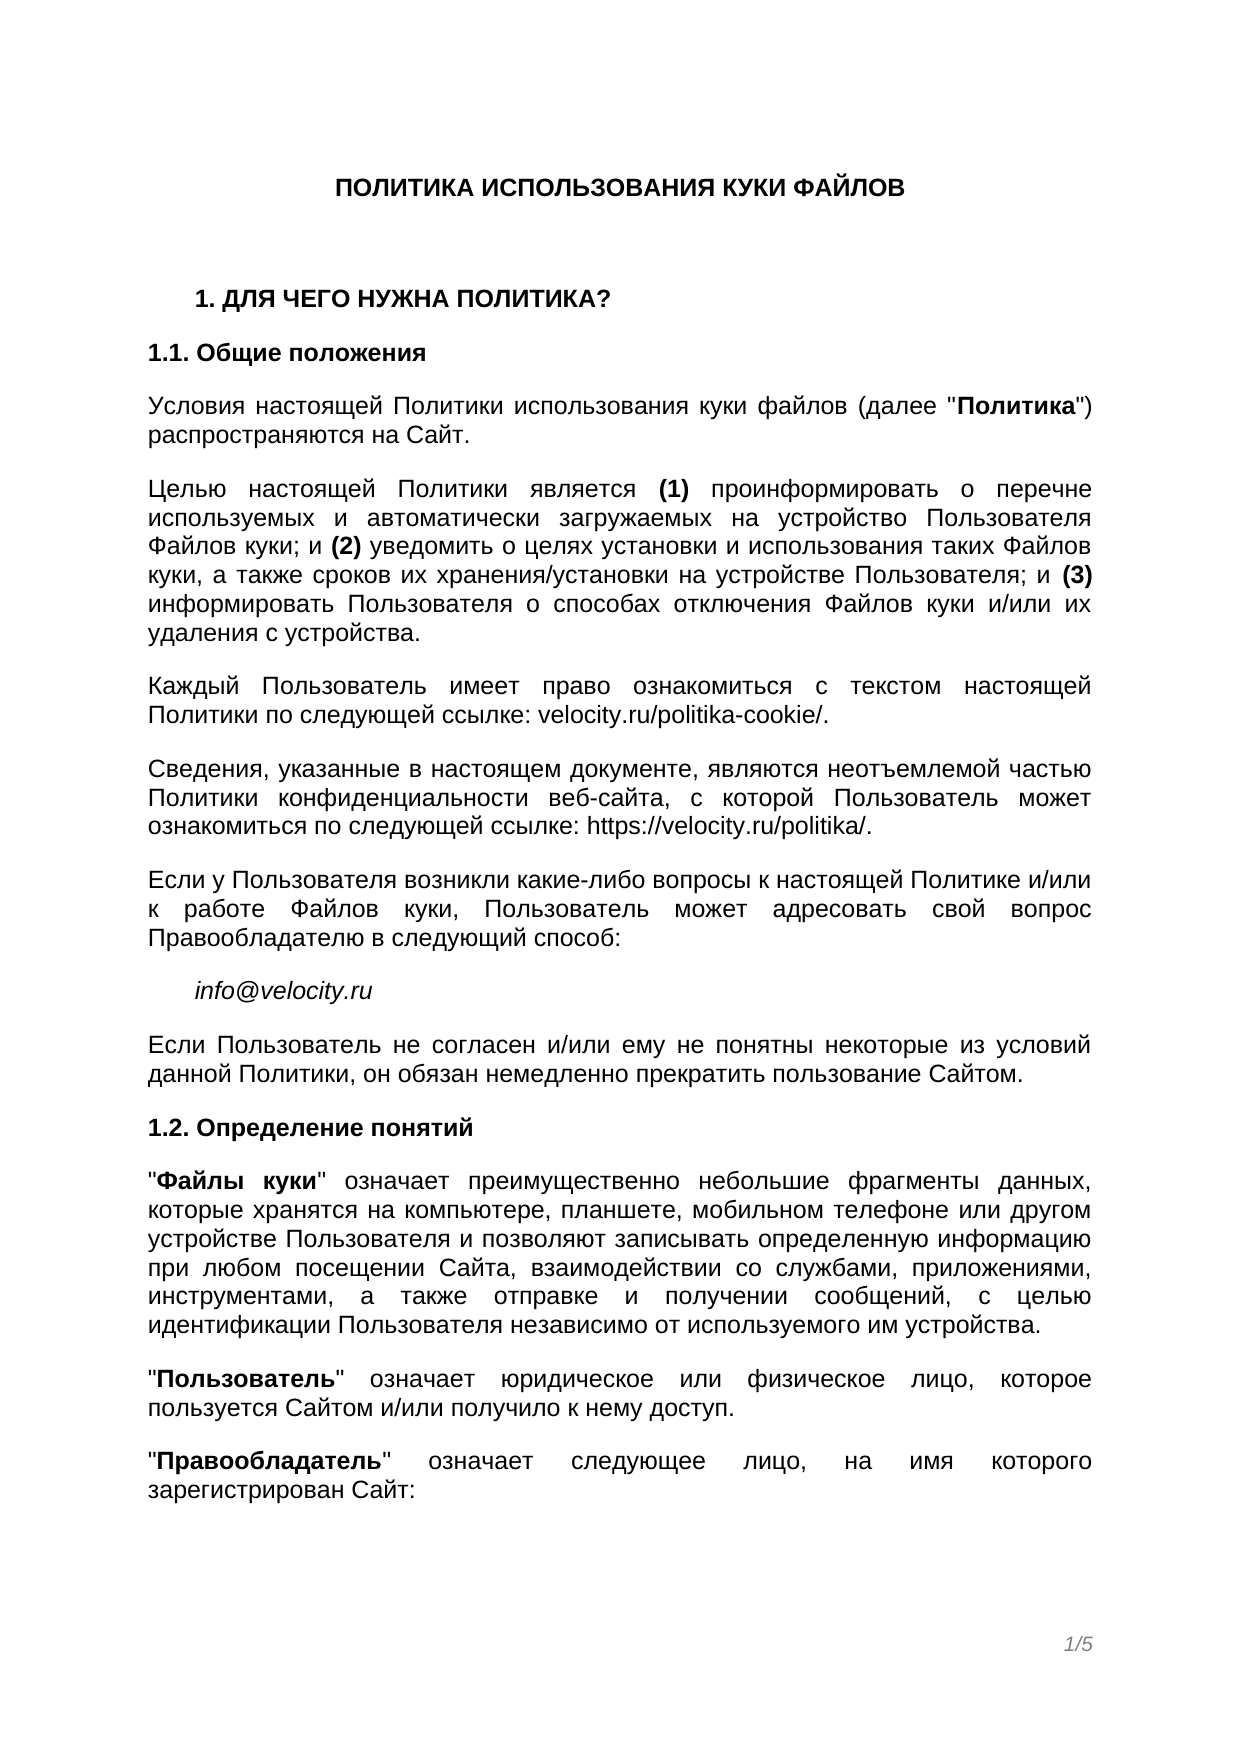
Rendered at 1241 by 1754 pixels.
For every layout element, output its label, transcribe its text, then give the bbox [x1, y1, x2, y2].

text info@velocity.ru [194, 976, 1093, 1005]
text "Правообладатель" означает следующее лицо, на имя которого зарегистрирован Сайт: [148, 1446, 1093, 1504]
text ПОЛИТИКА ИСПОЛЬЗОВАНИЯ КУКИ ФАЙЛОВ [148, 173, 1093, 201]
text 1.2. Определение понятий [148, 1113, 1093, 1141]
text Если Пользователь не согласен и/или ему не понятны некоторые из условий данной Политики, он обязан немедленно прекратить пользование Сайтом. [148, 1030, 1093, 1088]
text Условия настоящей Политики использования куки файлов (далее "Политика") распространяются на Сайт. [148, 391, 1093, 449]
text 1. ДЛЯ ЧЕГО НУЖНА ПОЛИТИКА? [194, 226, 1093, 313]
text Если у Пользователя возникли какие-либо вопросы к настоящей Политике и/или к работе Файлов куки, Пользователь может адресовать свой вопрос Правообладателю в следующий способ: [148, 865, 1093, 951]
text Сведения, указанные в настоящем документе, являются неотъемлемой частью Политики конфиденциальности веб-сайта, с которой Пользователь может ознакомиться по следующей ссылке: https://velocity.ru/politika/. [148, 754, 1093, 840]
text Каждый Пользователь имеет право ознакомиться с текстом настоящей Политики по следующей ссылке: velocity.ru/politika-cookie/. [148, 671, 1093, 729]
text Целью настоящей Политики является (1) проинформировать о перечне используемых и автоматически загружаемых на устройство Пользователя Файлов куки; и (2) уведомить о целях установки и использования таких Файлов куки, а также сроков их хранения/установки на устройстве Пользователя; и (3) информировать Пользователя о способах отключения Файлов куки и/или их удаления с устройства. [148, 474, 1093, 646]
text 1.1. Общие положения [148, 338, 1093, 366]
text "Файлы куки" означает преимущественно небольшие фрагменты данных, которые хранятся на компьютере, планшете, мобильном телефоне или другом устройстве Пользователя и позволяют записывать определенную информацию при любом посещении Сайта, взаимодействии со службами, приложениями, инструментами, а также отправке и получении сообщений, с целью идентификации Пользователя независимо от используемого им устройства. [148, 1166, 1093, 1339]
text "Пользователь" означает юридическое или физическое лицо, которое пользуется Сайтом и/или получило к нему доступ. [148, 1364, 1093, 1421]
